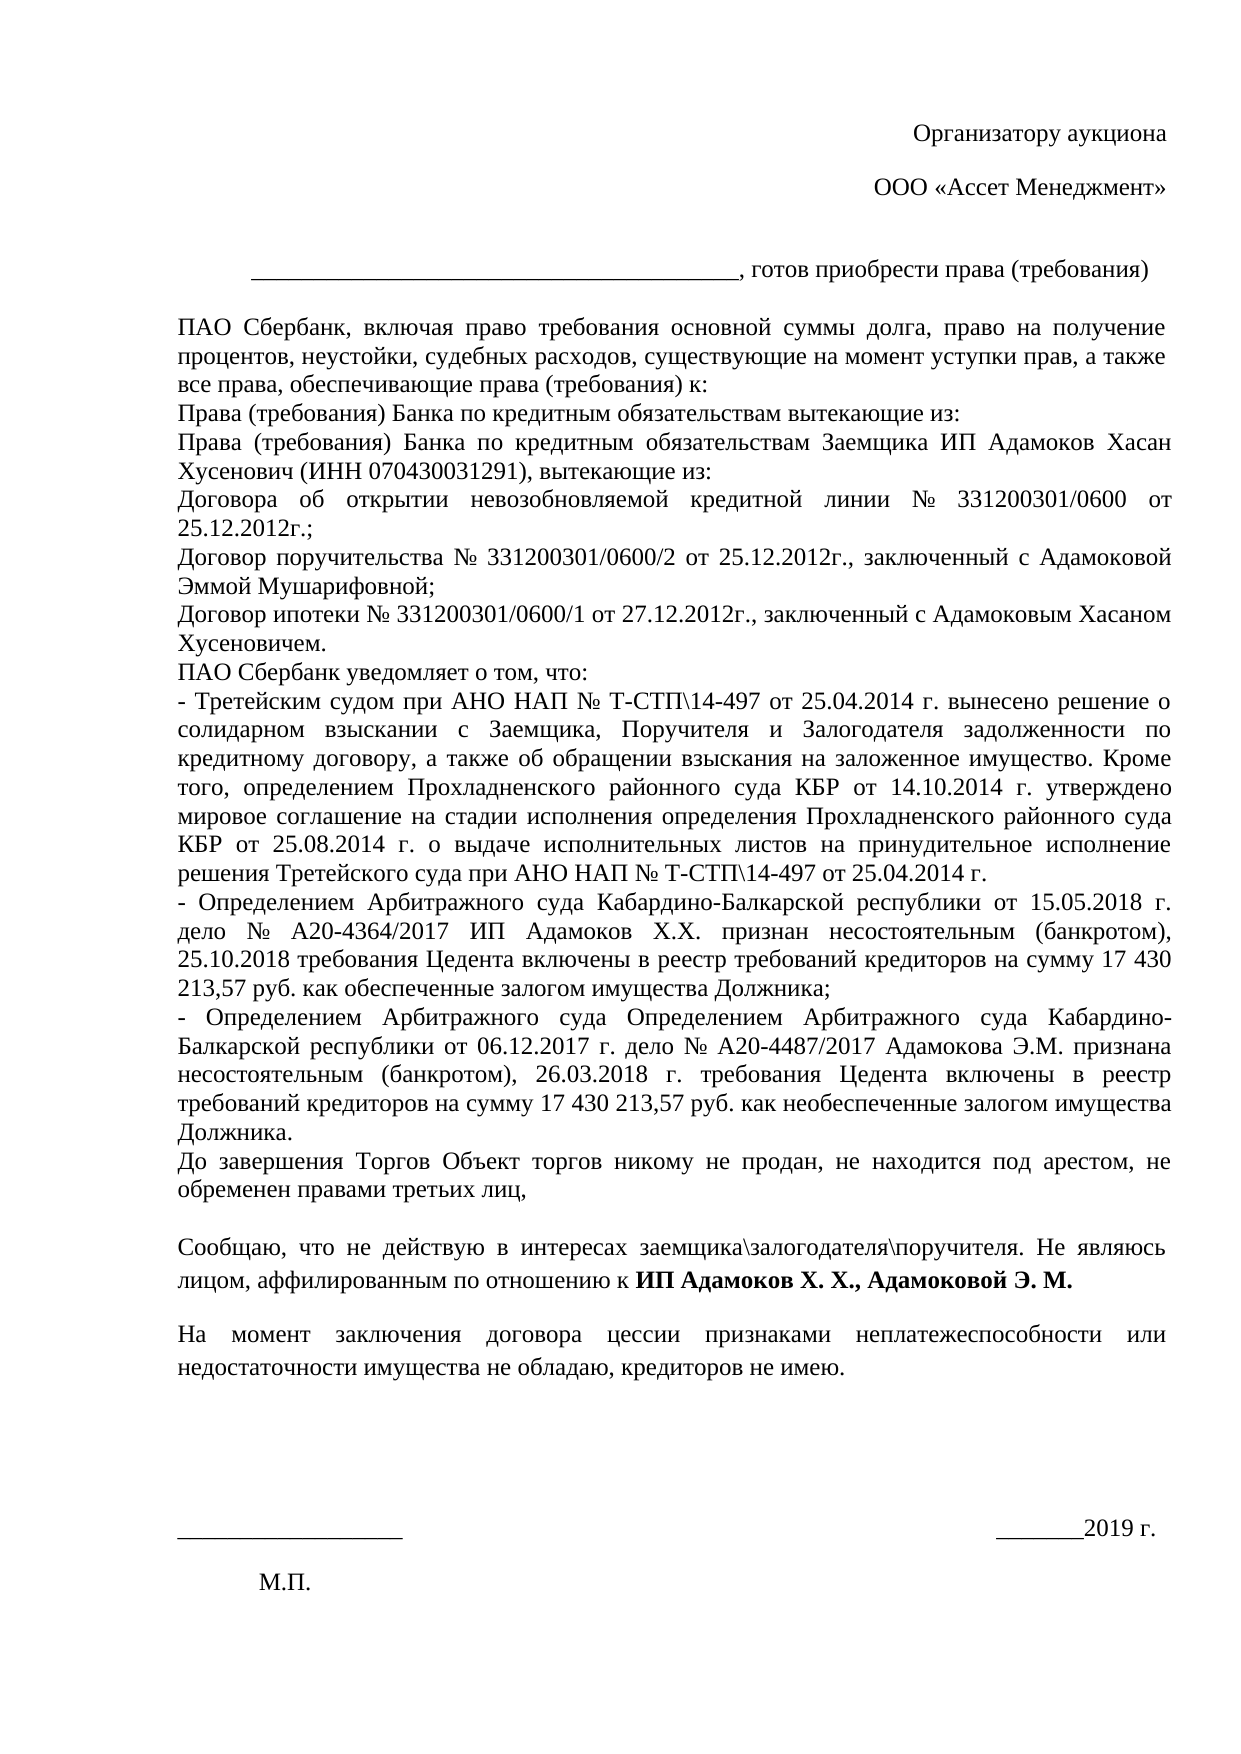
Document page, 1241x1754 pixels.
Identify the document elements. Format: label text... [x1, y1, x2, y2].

text М.П. [177, 1567, 1167, 1596]
text _______________________________________, готов приобрести права (требования) [177, 254, 1167, 283]
text Права (требования) Банка по кредитным обязательствам Заемщика ИП Адамоков Хасан Хусенович (ИНН 070430031291), вытекающие из: [177, 427, 1172, 484]
text Права (требования) Банка по кредитным обязательствам вытекающие из: [177, 398, 1172, 427]
text - Определением Арбитражного суда Определением Арбитражного суда Кабардино-Балкарской республики от 06.12.2017 г. дело № А20-4487/2017 Адамокова Э.М. признана несостоятельным (банкротом), 26.03.2018 г. требования Цедента включены в реестр требований кредиторов на сумму 17 430 213,57 руб. как необеспеченные залогом имущества Должника. [177, 1002, 1172, 1146]
text Договора об открытии невозобновляемой кредитной линии № 331200301/0600 от 25.12.2012г.; [177, 484, 1172, 542]
text Организатору аукциона [177, 118, 1167, 147]
text Договор ипотеки № 331200301/0600/1 от 27.12.2012г., заключенный с Адамоковым Хасаном Хусеновичем. [177, 599, 1172, 657]
text ООО «Ассет Менеджмент» [177, 172, 1167, 201]
text - Определением Арбитражного суда Кабардино-Балкарской республики от 15.05.2018 г. дело № А20-4364/2017 ИП Адамоков Х.Х. признан несостоятельным (банкротом), 25.10.2018 требования Цедента включены в реестр требований кредиторов на сумму 17 430 213,57 руб. как обеспеченные залогом имущества Должника; [177, 887, 1172, 1002]
text - Третейским судом при АНО НАП № Т-СТП\14-497 от 25.04.2014 г. вынесено решение о солидарном взыскании с Заемщика, Поручителя и Залогодателя задолженности по кредитному договору, а также об обращении взыскания на заложенное имущество. Кроме того, определением Прохладненского районного суда КБР от 14.10.2014 г. утверждено мировое соглашение на стадии исполнения определения Прохладненского районного суда КБР от 25.08.2014 г. о выдаче исполнительных листов на принудительное исполнение решения Третейского суда при АНО НАП № Т-СТП\14-497 от 25.04.2014 г. [177, 686, 1172, 887]
text На момент заключения договора цессии признаками неплатежеспособности или недостаточности имущества не обладаю, кредиторов не имею. [177, 1319, 1167, 1381]
text Сообщаю, что не действую в интересах заемщика\залогодателя\поручителя. Не являюсь лицом, аффилированным по отношению к ИП Адамоков Х. Х., Адамоковой Э. М. [177, 1232, 1167, 1294]
text __________________ _______2019 г. [177, 1513, 1167, 1542]
text Договор поручительства № 331200301/0600/2 от 25.12.2012г., заключенный с Адамоковой Эммой Мушарифовной; [177, 542, 1172, 599]
text ПАО Сбербанк уведомляет о том, что: [177, 657, 1172, 686]
text ПАО Сбербанк, включая право требования основной суммы долга, право на получение процентов, неустойки, судебных расходов, существующие на момент уступки прав, а также все права, обеспечивающие права (требования) к: [177, 312, 1167, 398]
text До завершения Торгов Объект торгов никому не продан, не находится под арестом, не обременен правами третьих лиц, [177, 1146, 1172, 1203]
